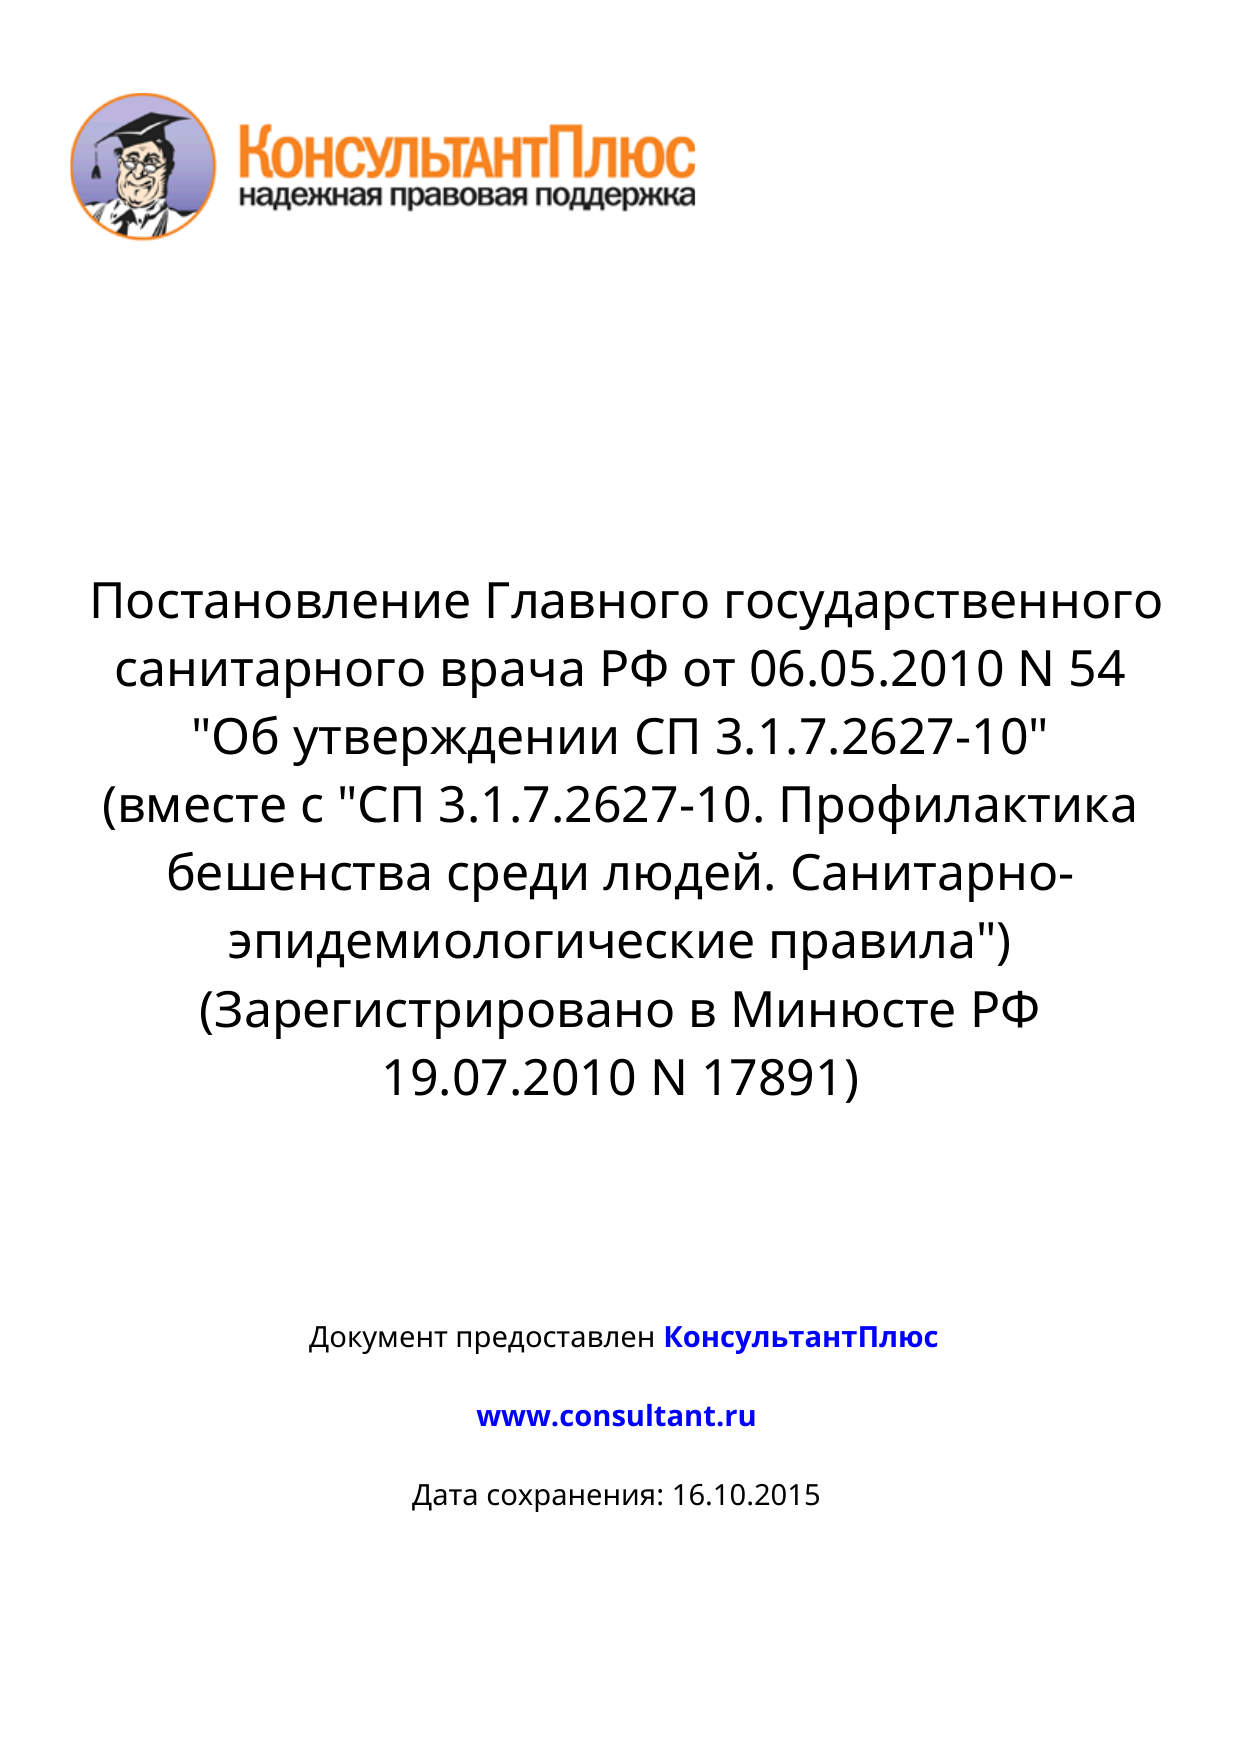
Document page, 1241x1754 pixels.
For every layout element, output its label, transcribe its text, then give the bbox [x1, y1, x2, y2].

table_cell Постановление Главного государственного санитарного врача РФ от 06.05.2010 N 54 "Об утверждении СП 3.1.7.2627-10" (вместе с "СП 3.1.7.2627-10. Профилактика бешенства среди людей. Санитарно-эпидемиологические правила") (Зарегистрировано в Минюсте РФ 19.07.2010 N 17891) [62, 403, 1178, 1272]
table_cell Документ предоставлен КонсультантПлюс www.consultant.ru Дата сохранения: 16.10.2015 [62, 1272, 1178, 1587]
table_header [62, 88, 1178, 403]
picture [70, 93, 696, 243]
